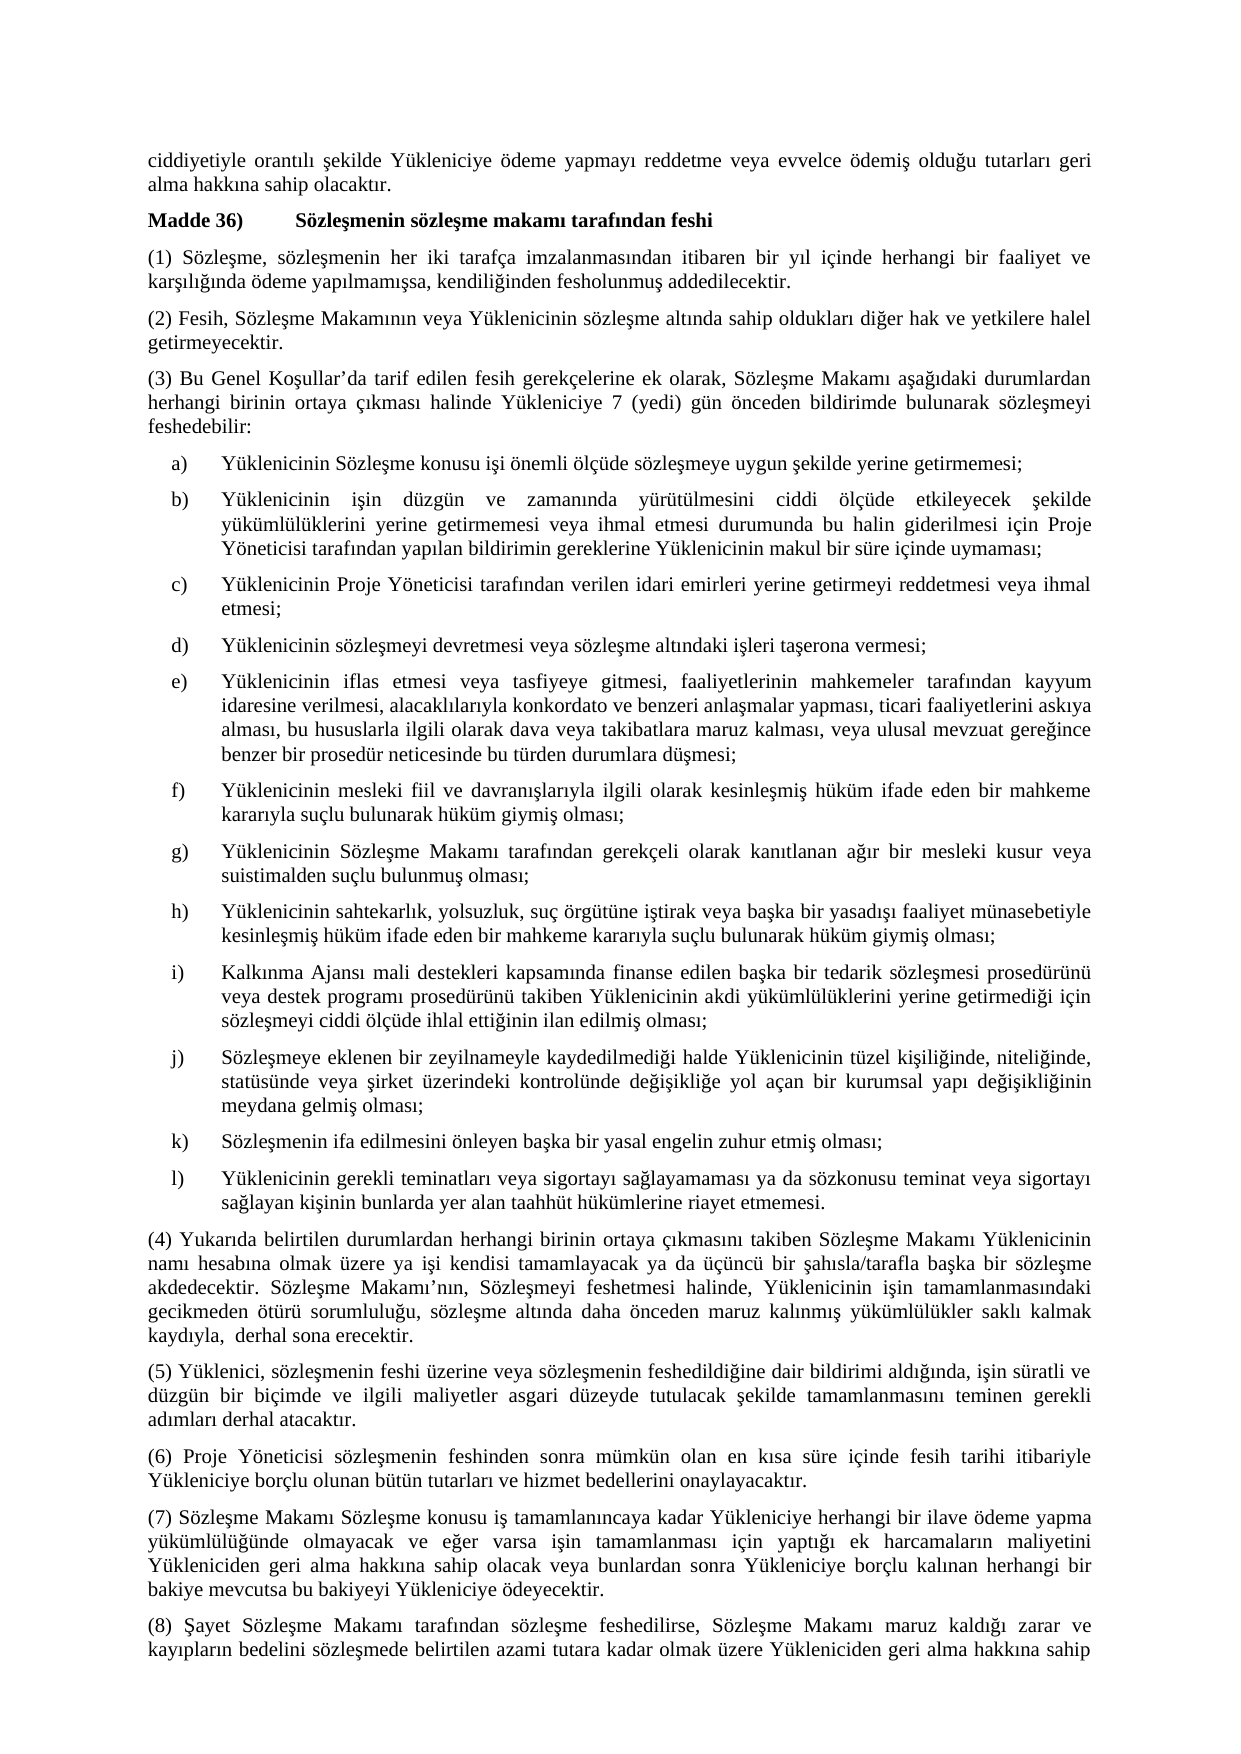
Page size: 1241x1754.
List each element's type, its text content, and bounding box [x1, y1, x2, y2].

list Yüklenicinin Sözleşme Makamı tarafından gerekçeli olarak kanıtlanan ağır bir mesleki kusur veya suistimalden suçlu bulunmuş olması; [171, 839, 1093, 887]
text (7) Sözleşme Makamı Sözleşme konusu iş tamamlanıncaya kadar Yükleniciye herhangi bir ilave ödeme yapma yükümlülüğünde olmayacak ve eğer varsa işin tamamlanması için yaptığı ek harcamaların maliyetini Yükleniciden geri alma hakkına sahip olacak veya bunlardan sonra Yükleniciye borçlu kalınan herhangi bir bakiye mevcutsa bu bakiyeyi Yükleniciye ödeyecektir. [148, 1504, 1093, 1601]
list Yüklenicinin Sözleşme konusu işi önemli ölçüde sözleşmeye uygun şekilde yerine getirmemesi; [171, 451, 1093, 475]
list Sözleşmenin ifa edilmesini önleyen başka bir yasal engelin zuhur etmiş olması; [171, 1129, 1093, 1153]
list Sözleşmenin sözleşme makamı tarafından feshi [148, 208, 1093, 232]
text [148, 148, 1093, 196]
text (5) Yüklenici, sözleşmenin feshi üzerine veya sözleşmenin feshedildiğine dair bildirimi aldığında, işin süratli ve düzgün bir biçimde ve ilgili maliyetler asgari düzeyde tutulacak şekilde tamamlanmasını teminen gerekli adımları derhal atacaktır. [148, 1359, 1093, 1431]
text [148, 1613, 1093, 1661]
list Yüklenicinin sahtekarlık, yolsuzluk, suç örgütüne iştirak veya başka bir yasadışı faaliyet münasebetiyle kesinleşmiş hüküm ifade eden bir mahkeme kararıyla suçlu bulunarak hüküm giymiş olması; [171, 899, 1093, 947]
list Yüklenicinin Proje Yöneticisi tarafından verilen idari emirleri yerine getirmeyi reddetmesi veya ihmal etmesi; [171, 572, 1093, 620]
text (2) Fesih, Sözleşme Makamının veya Yüklenicinin sözleşme altında sahip oldukları diğer hak ve yetkilere halel getirmeyecektir. [148, 306, 1093, 354]
list Kalkınma Ajansı mali destekleri kapsamında finanse edilen başka bir tedarik sözleşmesi prosedürünü veya destek programı prosedürünü takiben Yüklenicinin akdi yükümlülüklerini yerine getirmediği için sözleşmeyi ciddi ölçüde ihlal ettiğinin ilan edilmiş olması; [171, 960, 1093, 1032]
text (6) Proje Yöneticisi sözleşmenin feshinden sonra mümkün olan en kısa süre içinde fesih tarihi itibariyle Yükleniciye borçlu olunan bütün tutarları ve hizmet bedellerini onaylayacaktır. [148, 1444, 1093, 1492]
text (3) Bu Genel Koşullar’da tarif edilen fesih gerekçelerine ek olarak, Sözleşme Makamı aşağıdaki durumlardan herhangi birinin ortaya çıkması halinde Yükleniciye 7 (yedi) gün önceden bildirimde bulunarak sözleşmeyi feshedebilir: [148, 366, 1093, 438]
list Yüklenicinin gerekli teminatları veya sigortayı sağlayamaması ya da sözkonusu teminat veya sigortayı sağlayan kişinin bunlarda yer alan taahhüt hükümlerine riayet etmemesi. [171, 1166, 1093, 1214]
list Yüklenicinin işin düzgün ve zamanında yürütülmesini ciddi ölçüde etkileyecek şekilde yükümlülüklerini yerine getirmemesi veya ihmal etmesi durumunda bu halin giderilmesi için Proje Yöneticisi tarafından yapılan bildirimin gereklerine Yüklenicinin makul bir süre içinde uymaması; [171, 487, 1093, 559]
list Sözleşmeye eklenen bir zeyilnameyle kaydedilmediği halde Yüklenicinin tüzel kişiliğinde, niteliğinde, statüsünde veya şirket üzerindeki kontrolünde değişikliğe yol açan bir kurumsal yapı değişikliğinin meydana gelmiş olması; [171, 1044, 1093, 1117]
list Yüklenicinin mesleki fiil ve davranışlarıyla ilgili olarak kesinleşmiş hüküm ifade eden bir mahkeme kararıyla suçlu bulunarak hüküm giymiş olması; [171, 778, 1093, 826]
list Yüklenicinin sözleşmeyi devretmesi veya sözleşme altındaki işleri taşerona vermesi; [171, 633, 1093, 657]
text (4) Yukarıda belirtilen durumlardan herhangi birinin ortaya çıkmasını takiben Sözleşme Makamı Yüklenicinin namı hesabına olmak üzere ya işi kendisi tamamlayacak ya da üçüncü bir şahısla/tarafla başka bir sözleşme akdedecektir. Sözleşme Makamı’nın, Sözleşmeyi feshetmesi halinde, Yüklenicinin işin tamamlanmasındaki gecikmeden ötürü sorumluluğu, sözleşme altında daha önceden maruz kalınmış yükümlülükler saklı kalmak kaydıyla, derhal sona erecektir. [148, 1226, 1093, 1347]
text (1) Sözleşme, sözleşmenin her iki tarafça imzalanmasından itibaren bir yıl içinde herhangi bir faaliyet ve karşılığında ödeme yapılmamışsa, kendiliğinden fesholunmuş addedilecektir. [148, 245, 1093, 293]
list Yüklenicinin iflas etmesi veya tasfiyeye gitmesi, faaliyetlerinin mahkemeler tarafından kayyum idaresine verilmesi, alacaklılarıyla konkordato ve benzeri anlaşmalar yapması, ticari faaliyetlerini askıya alması, bu hususlarla ilgili olarak dava veya takibatlara maruz kalması, veya ulusal mevzuat gereğince benzer bir prosedür neticesinde bu türden durumlara düşmesi; [171, 669, 1093, 766]
